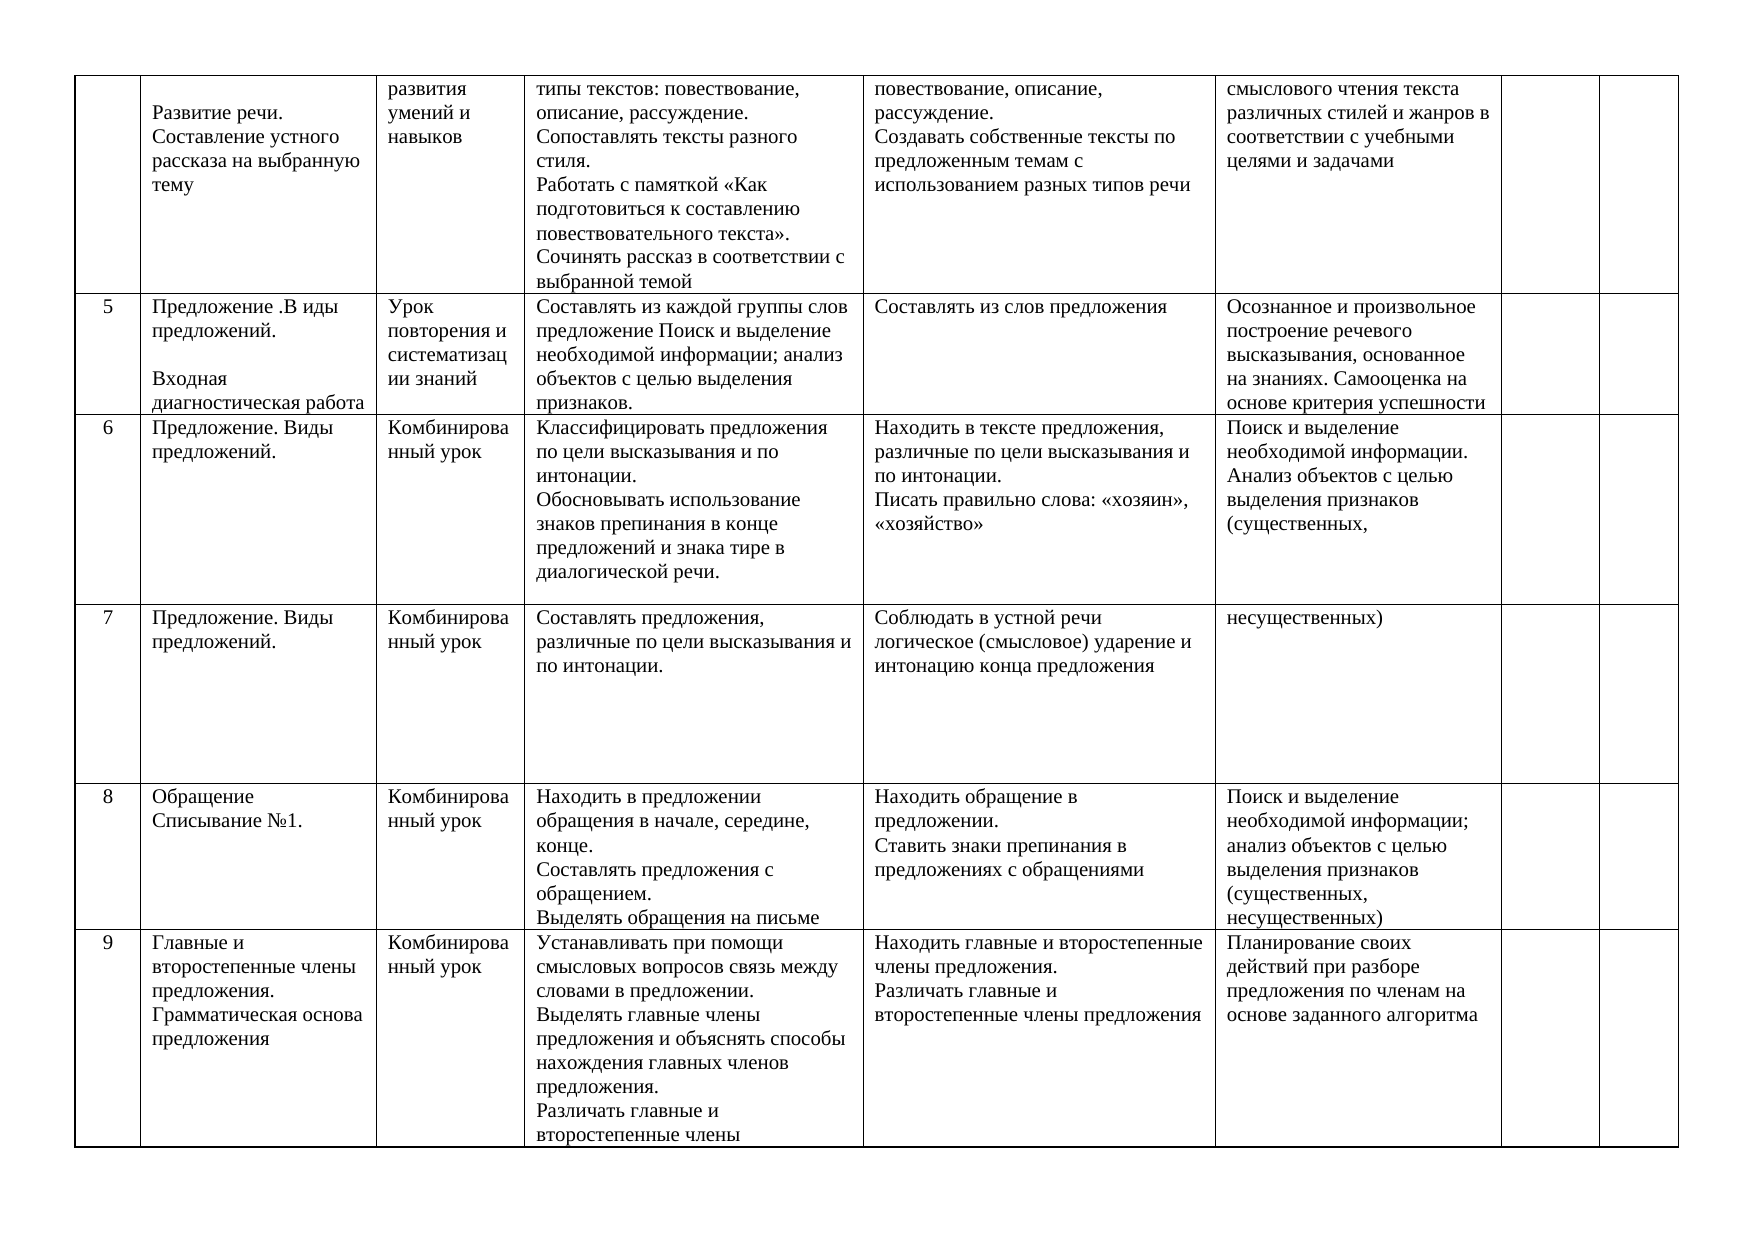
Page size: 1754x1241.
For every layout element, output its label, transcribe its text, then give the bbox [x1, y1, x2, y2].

table_cell 7 [76, 605, 140, 783]
table_cell Осознанное и произвольное построение речевого высказывания, основанное на знаниях. Самооценка на основе критерия успешности [1216, 294, 1501, 414]
table_cell [1502, 605, 1599, 783]
table_cell Составлять предложения, различные по цели высказывания и по интонации. [525, 605, 863, 783]
table_cell [1502, 294, 1599, 414]
table_cell Соблюдать в устной речи логическое (смысловое) ударение и интонацию конца предложения [864, 605, 1215, 783]
table_cell 8 [76, 784, 140, 929]
table_cell Предложение. Виды предложений. [141, 605, 376, 783]
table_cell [525, 930, 863, 1146]
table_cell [864, 930, 1215, 1146]
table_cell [525, 76, 863, 293]
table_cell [1216, 930, 1501, 1146]
table_cell Предложение .В иды предложений. Входная диагностическая работа [141, 294, 376, 414]
table_cell [1502, 415, 1599, 604]
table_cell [141, 930, 376, 1146]
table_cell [141, 76, 376, 293]
table_cell Поиск и выделение необходимой информации. Анализ объектов с целью выделения признаков (существенных, [1216, 415, 1501, 604]
table_cell [1600, 415, 1678, 604]
table_cell 9 [76, 930, 140, 1146]
table_cell Составлять из слов предложения [864, 294, 1215, 414]
table_cell [1600, 76, 1678, 293]
table_cell Комбинированный урок [377, 605, 524, 783]
table_cell 6 [76, 415, 140, 604]
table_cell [1216, 76, 1501, 293]
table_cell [377, 76, 524, 293]
table_cell Поиск и выделение необходимой информации; анализ объектов с целью выделения признаков (существенных, несущественных) [1216, 784, 1501, 929]
table_cell [1600, 294, 1678, 414]
table_cell Урок повторения и систематизации знаний [377, 294, 524, 414]
table_cell [1600, 930, 1678, 1146]
table_cell Составлять из каждой группы слов предложение Поиск и выделение необходимой информации; анализ объектов с целью выделения признаков. [525, 294, 863, 414]
table_cell несущественных) [1216, 605, 1501, 783]
table_cell [1600, 784, 1678, 929]
table_cell [1600, 605, 1678, 783]
table_cell Находить в предложении обращения в начале, середине, конце. Составлять предложения с обращением. Выделять обращения на письме [525, 784, 863, 929]
table_cell [1502, 76, 1599, 293]
table_cell Находить обращение в предложении. Ставить знаки препинания в предложениях с обращениями [864, 784, 1215, 929]
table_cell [377, 930, 524, 1146]
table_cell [864, 76, 1215, 293]
table_cell 5 [76, 294, 140, 414]
table_cell Комбинированный урок [377, 784, 524, 929]
table_cell Находить в тексте предложения, различные по цели высказывания и по интонации. Писать правильно слова: «хозяин», «хозяйство» [864, 415, 1215, 604]
table_cell Классифицировать предложения по цели высказывания и по интонации. Обосновывать использование знаков препинания в конце предложений и знака тире в диалогической речи. [525, 415, 863, 604]
table_cell Обращение Списывание №1. [141, 784, 376, 929]
table_cell [1502, 930, 1599, 1146]
table_cell [1502, 784, 1599, 929]
table_cell Предложение. Виды предложений. [141, 415, 376, 604]
table_cell Комбинированный урок [377, 415, 524, 604]
table_cell 4 [76, 76, 140, 293]
